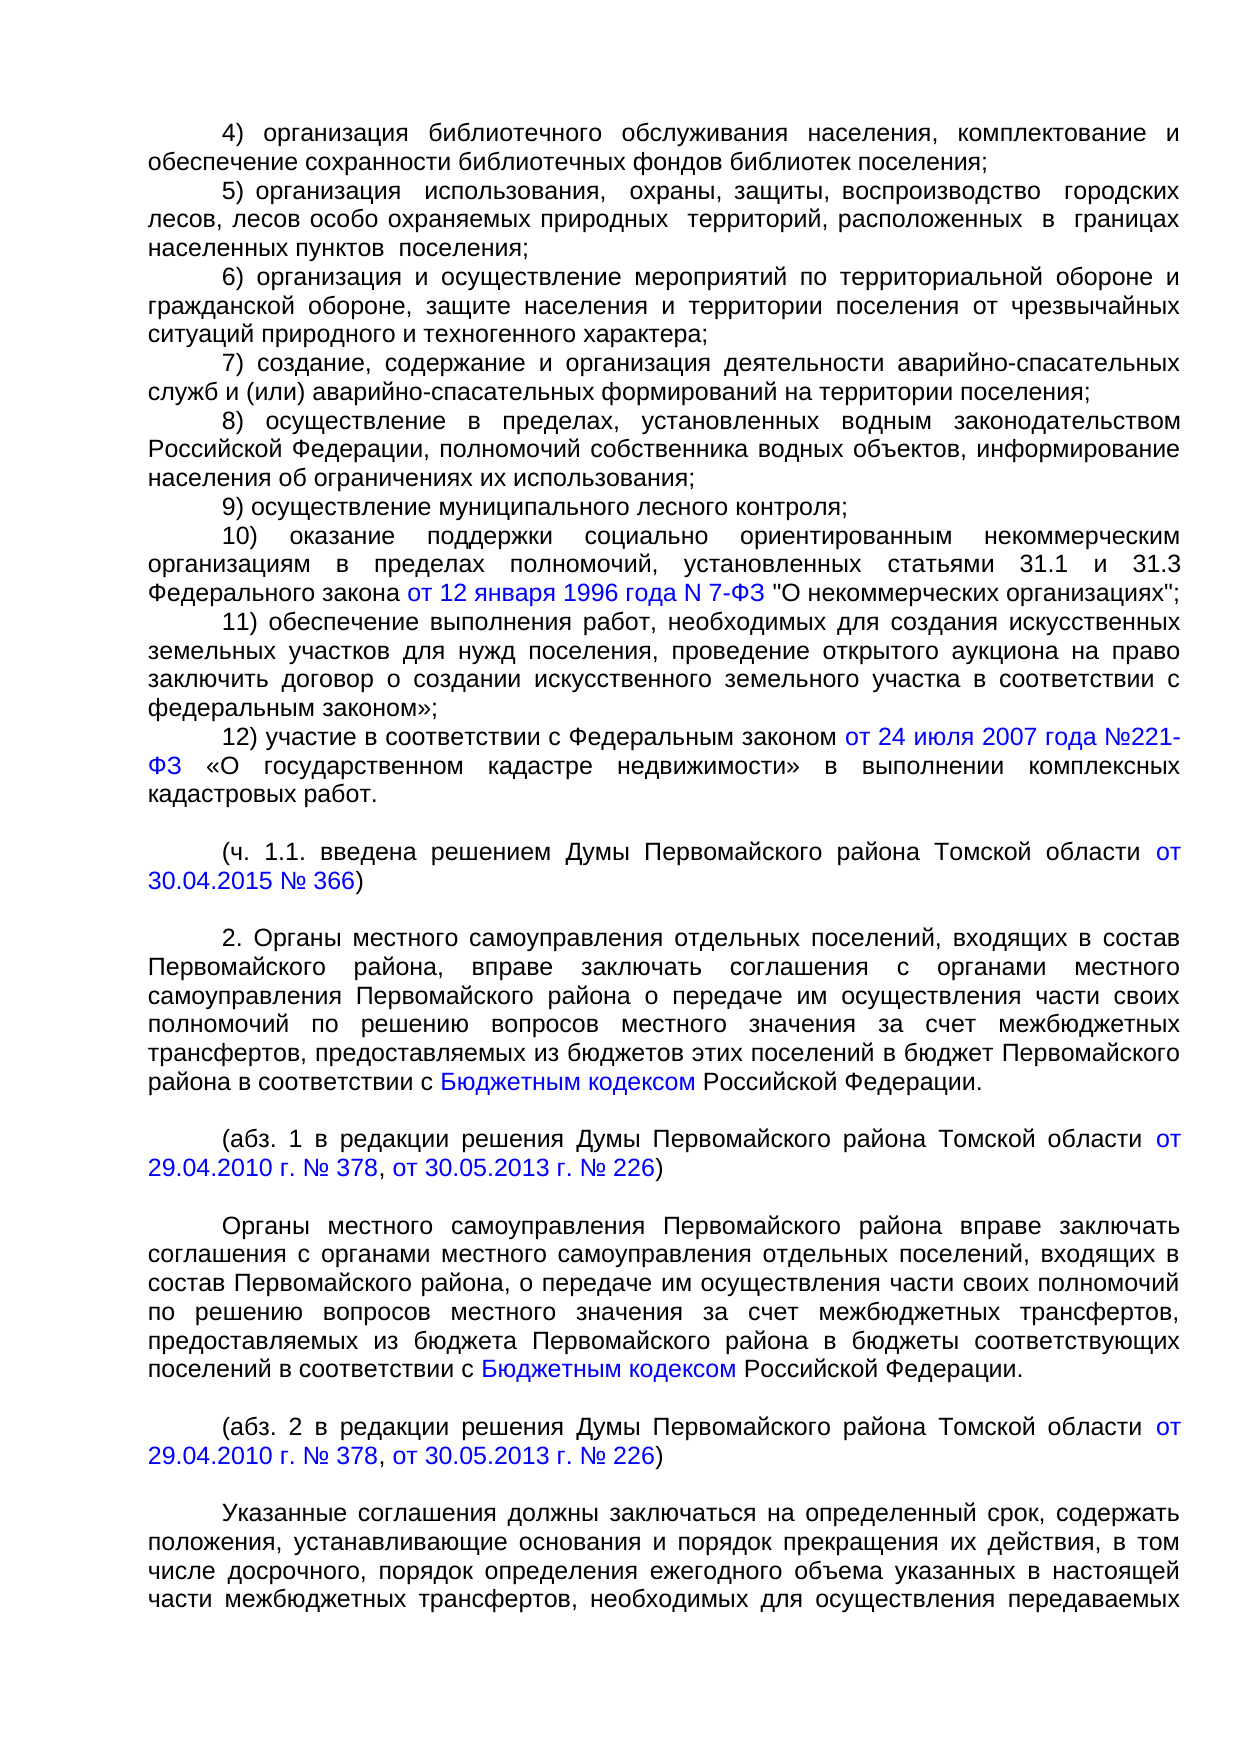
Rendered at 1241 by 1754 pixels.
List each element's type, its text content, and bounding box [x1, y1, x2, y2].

text 10) оказание поддержки социально ориентированным некоммерческим организациям в пределах полномочий, установленных статьями 31.1 и 31.3 Федерального закона от 12 января 1996 года N 7-ФЗ "О некоммерческих организациях"; [148, 521, 1181, 607]
text 12) участие в соответствии с Федеральным законом от 24 июля 2007 года №221-ФЗ «О государственном кадастре недвижимости» в выполнении комплексных кадастровых работ. [148, 722, 1181, 808]
text 5) организация использования, охраны, защиты, воспроизводство городских лесов, лесов особо охраняемых природных территорий, расположенных в границах населенных пунктов поселения; [148, 176, 1181, 262]
text 4) организация библиотечного обслуживания населения, комплектование и обеспечение сохранности библиотечных фондов библиотек поселения; [148, 118, 1181, 176]
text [148, 1498, 1181, 1613]
text 7) создание, содержание и организация деятельности аварийно-спасательных служб и (или) аварийно-спасательных формирований на территории поселения; [148, 348, 1181, 406]
text (ч. 1.1. введена решением Думы Первомайского района Томской области от 30.04.2015 № 366) [148, 837, 1181, 894]
text 2. Органы местного самоуправления отдельных поселений, входящих в состав Первомайского района, вправе заключать соглашения с органами местного самоуправления Первомайского района о передаче им осуществления части своих полномочий по решению вопросов местного значения за счет межбюджетных трансфертов, предоставляемых из бюджетов этих поселений в бюджет Первомайского района в соответствии с Бюджетным кодексом Российской Федерации. [148, 923, 1181, 1096]
text 6) организация и осуществление мероприятий по территориальной обороне и гражданской обороне, защите населения и территории поселения от чрезвычайных ситуаций природного и техногенного характера; [148, 262, 1181, 348]
text Органы местного самоуправления Первомайского района вправе заключать соглашения с органами местного самоуправления отдельных поселений, входящих в состав Первомайского района, о передаче им осуществления части своих полномочий по решению вопросов местного значения за счет межбюджетных трансфертов, предоставляемых из бюджета Первомайского района в бюджеты соответствующих поселений в соответствии с Бюджетным кодексом Российской Федерации. [148, 1211, 1181, 1383]
text 8) осуществление в пределах, установленных водным законодательством Российской Федерации, полномочий собственника водных объектов, информирование населения об ограничениях их использования; [148, 406, 1181, 492]
text (абз. 1 в редакции решения Думы Первомайского района Томской области от 29.04.2010 г. № 378, от 30.05.2013 г. № 226) [148, 1124, 1181, 1182]
text (абз. 2 в редакции решения Думы Первомайского района Томской области от 29.04.2010 г. № 378, от 30.05.2013 г. № 226) [148, 1412, 1181, 1469]
text 11) обеспечение выполнения работ, необходимых для создания искусственных земельных участков для нужд поселения, проведение открытого аукциона на право заключить договор о создании искусственного земельного участка в соответствии с федеральным законом»; [148, 607, 1181, 722]
text 9) осуществление муниципального лесного контроля; [148, 492, 1181, 521]
